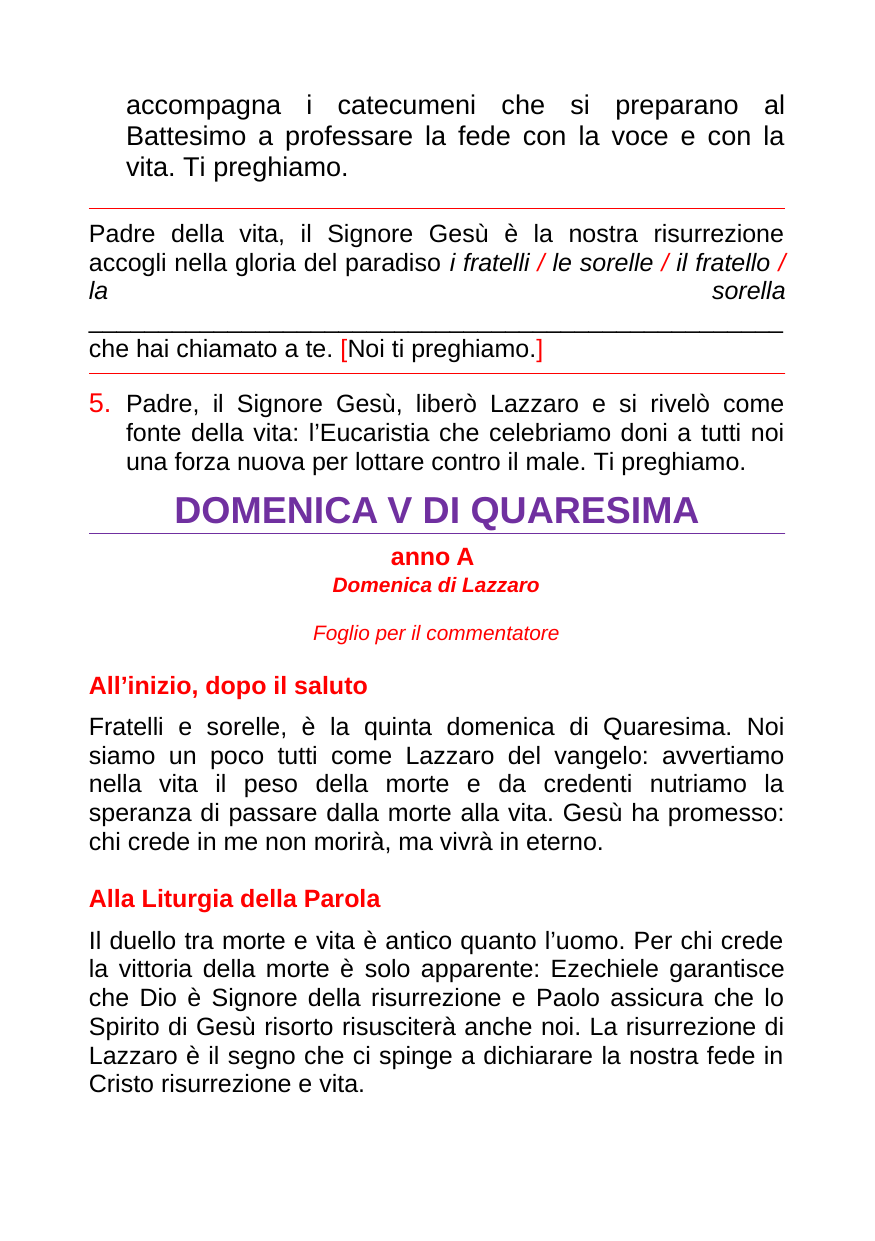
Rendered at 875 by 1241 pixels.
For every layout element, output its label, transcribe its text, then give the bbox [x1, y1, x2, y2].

text Padre della vita, il Signore Gesù è la nostra risurrezione accogli nella gloria del paradiso i fratelli / le sorelle / il fratello / la sorella __________________________________________________ che hai chiamato a te. [Noi ti preghiamo.] [89, 209, 785, 373]
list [89, 89, 785, 182]
subtitle DOMENICA V DI QUARESIMA [89, 488, 785, 533]
text Fratelli e sorelle, è la quinta domenica di Quaresima. Noi siamo un poco tutti come Lazzaro del vangelo: avvertiamo nella vita il peso della morte e da credenti nutriamo la speranza di passare dalla morte alla vita. Gesù ha promesso: chi crede in me non morirà, ma vivrà in eterno. [89, 712, 785, 856]
text Alla Liturgia della Parola [89, 884, 785, 913]
text Domenica di Lazzaro [89, 572, 785, 596]
list Padre, il Signore Gesù, liberò Lazzaro e si rivelò come fonte della vita: l’Eucaristia che celebriamo doni a tutti noi una forza nuova per lottare contro il male. Ti preghiamo. [89, 387, 785, 475]
text Il duello tra morte e vita è antico quanto l’uomo. Per chi crede la vittoria della morte è solo apparente: Ezechiele garantisce che Dio è Signore della risurrezione e Paolo assicura che lo Spirito di Gesù risorto risusciterà anche noi. La risurrezione di Lazzaro è il segno che ci spinge a dichiarare la nostra fede in Cristo risurrezione e vita. [89, 926, 785, 1098]
text Foglio per il commentatore [89, 620, 785, 644]
subtitle anno A [89, 534, 785, 572]
text All’inizio, dopo il saluto [89, 671, 785, 699]
